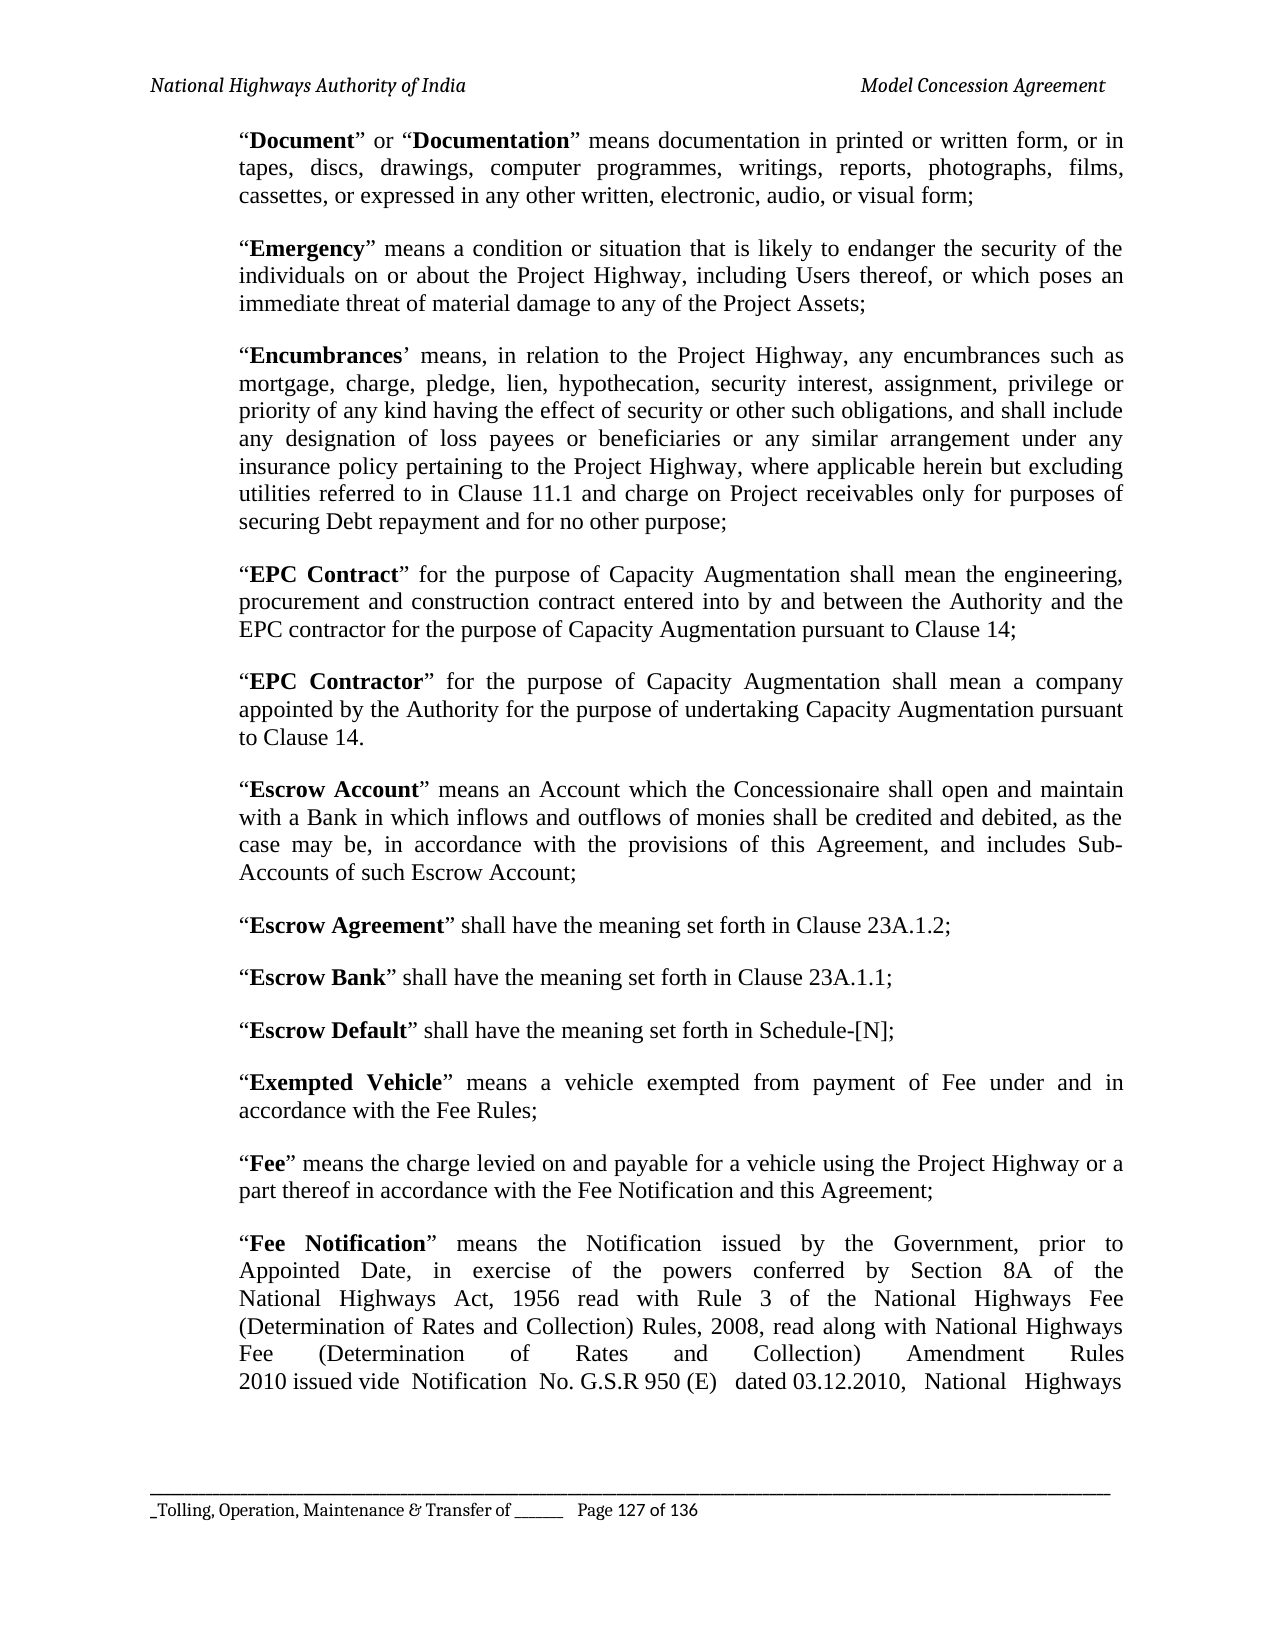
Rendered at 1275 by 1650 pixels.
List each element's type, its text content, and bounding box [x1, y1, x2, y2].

text “Fee Notification” means the Notification issued by the Government, prior to Appointed Date, in exercise of the powers conferred by Section 8A of the National Highways Act, 1956 read with Rule 3 of the National Highways Fee (Determination of Rates and Collection) Rules, 2008, read along with National Highways Fee (Determination of Rates and Collection) Amendment Rules 2010 issued vide Notification No. G.S.R 950 (E) dated 03.12.2010, National Highways [239, 1229, 1125, 1394]
text “Escrow Default” shall have the meaning set forth in Schedule-[N]; [239, 1016, 1125, 1043]
text “EPC Contractor” for the purpose of Capacity Augmentation shall mean a company appointed by the Authority for the purpose of undertaking Capacity Augmentation pursuant to Clause 14. [239, 667, 1125, 750]
text “Exempted Vehicle” means a vehicle exempted from payment of Fee under and in accordance with the Fee Rules; [239, 1068, 1125, 1124]
text “Escrow Agreement” shall have the meaning set forth in Clause 23A.1.2; [239, 911, 1125, 938]
text “Escrow Bank” shall have the meaning set forth in Clause 23A.1.1; [239, 963, 1125, 991]
text “Emergency” means a condition or situation that is likely to endanger the security of the individuals on or about the Project Highway, including Users thereof, or which poses an immediate threat of material damage to any of the Project Assets; [239, 233, 1125, 316]
text “Fee” means the charge levied on and payable for a vehicle using the Project Highway or a part thereof in accordance with the Fee Notification and this Agreement; [239, 1149, 1125, 1204]
text “Escrow Account” means an Account which the Concessionaire shall open and maintain with a Bank in which inflows and outflows of monies shall be credited and debited, as the case may be, in accordance with the provisions of this Agreement, and includes Sub-Accounts of such Escrow Account; [239, 775, 1125, 886]
text “Encumbrances’ means, in relation to the Project Highway, any encumbrances such as mortgage, charge, pledge, lien, hypothecation, security interest, assignment, privilege or priority of any kind having the effect of security or other such obligations, and shall include any designation of loss payees or beneficiaries or any similar arrangement under any insurance policy pertaining to the Project Highway, where applicable herein but excluding utilities referred to in Clause 11.1 and charge on Project receivables only for purposes of securing Debt repayment and for no other purpose; [239, 341, 1125, 534]
text “Document” or “Documentation” means documentation in printed or written form, or in tapes, discs, drawings, computer programmes, writings, reports, photographs, films, cassettes, or expressed in any other written, electronic, audio, or visual form; [239, 126, 1125, 208]
text “EPC Contract” for the purpose of Capacity Augmentation shall mean the engineering, procurement and construction contract entered into by and between the Authority and the EPC contractor for the purpose of Capacity Augmentation pursuant to Clause 14; [239, 559, 1125, 642]
